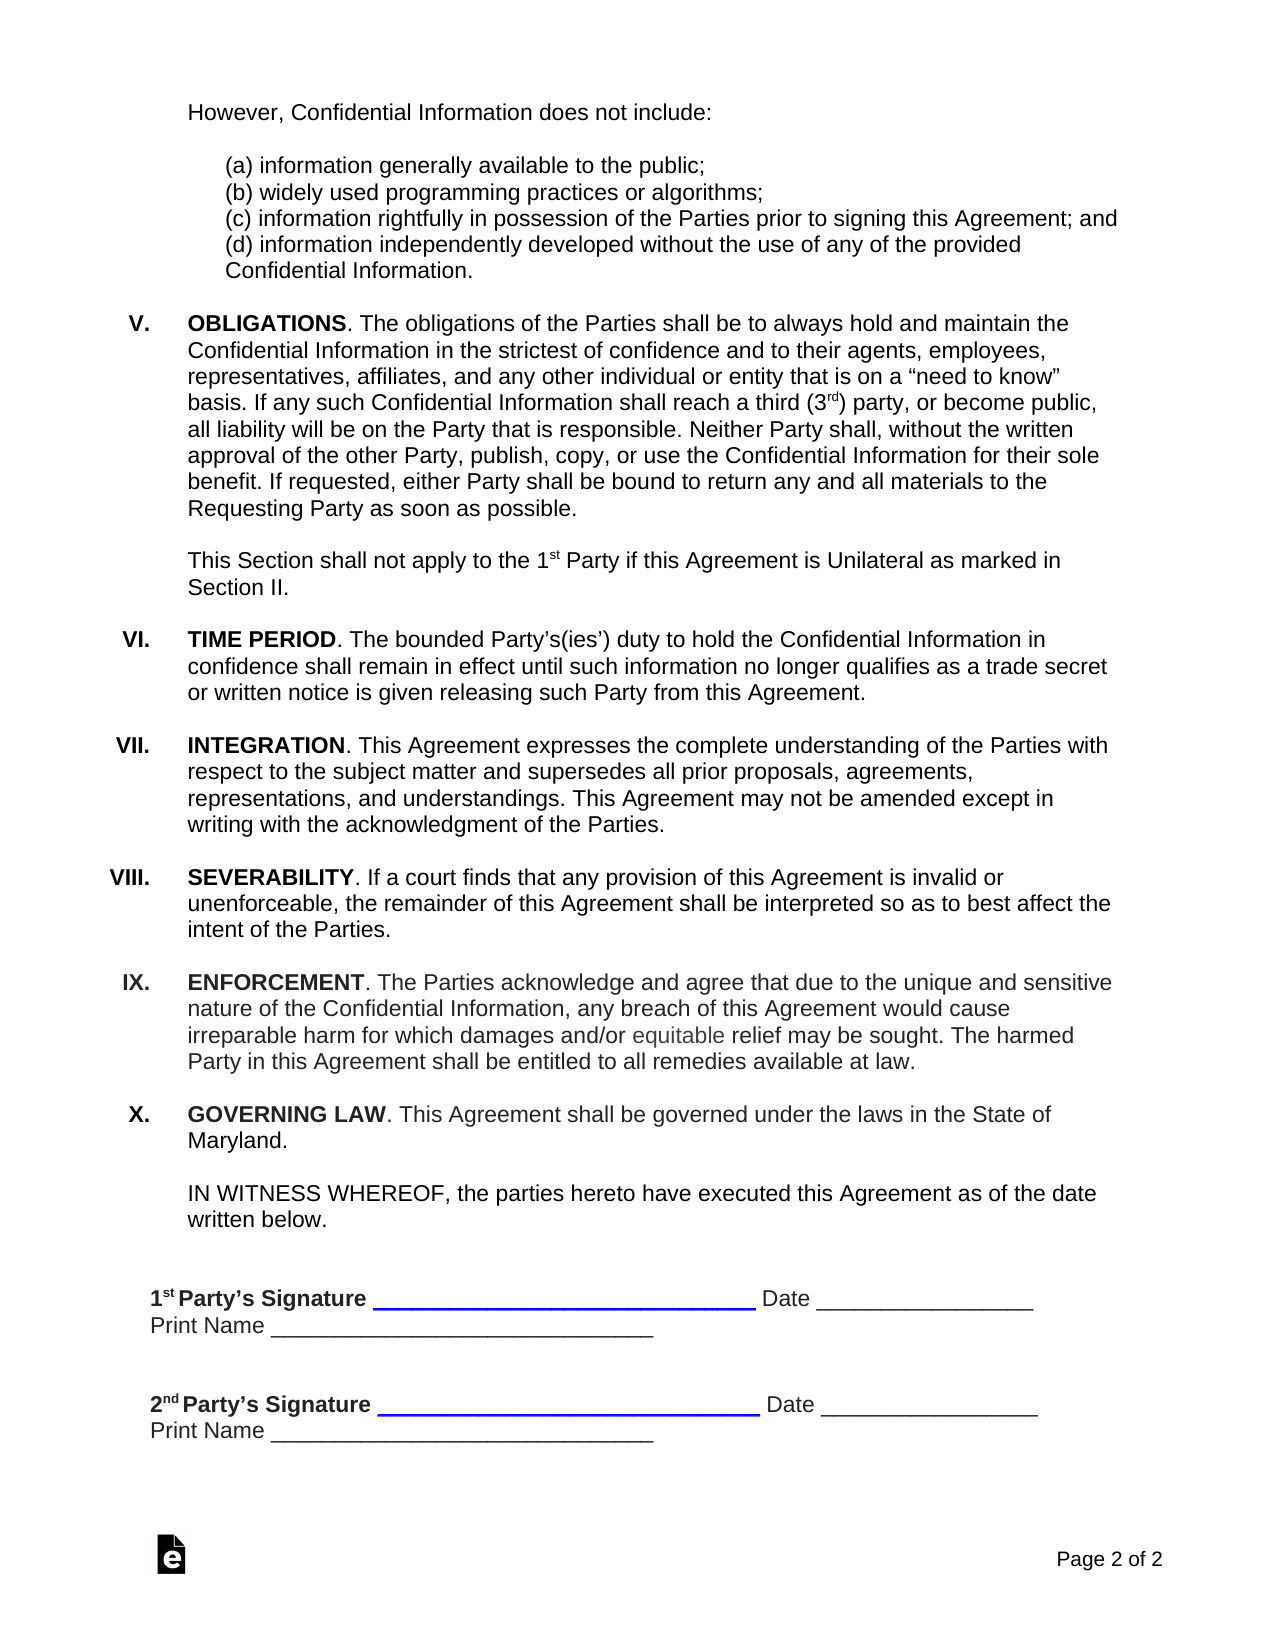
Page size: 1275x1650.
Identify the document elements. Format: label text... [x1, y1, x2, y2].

text Print Name ______________________________ [150, 1312, 1125, 1338]
list GOVERNING LAW. This Agreement shall be governed under the laws in the State of Maryland. [150, 1101, 1125, 1153]
list INTEGRATION. This Agreement expresses the complete understanding of the Parties with respect to the subject matter and supersedes all prior proposals, agreements, representations, and understandings. This Agreement may not be amended except in writing with the acknowledgment of the Parties. [150, 732, 1125, 837]
text However, Confidential Information does not include: [187, 99, 1125, 126]
text 2nd Party’s Signature ______________________________ Date _________________ [150, 1391, 1125, 1417]
list TIME PERIOD. The bounded Party’s(ies’) duty to hold the Confidential Information in confidence shall remain in effect until such information no longer qualifies as a trade secret or written notice is given releasing such Party from this Agreement. [150, 626, 1125, 706]
text (b) widely used programming practices or algorithms; [150, 178, 1125, 205]
picture [150, 1533, 192, 1575]
list ENFORCEMENT. The Parties acknowledge and agree that due to the unique and sensitive nature of the Confidential Information, any breach of this Agreement would cause irreparable harm for which damages and/or equitable relief may be sought. The harmed Party in this Agreement shall be entitled to all remedies available at law. [150, 969, 1125, 1074]
text 1st Party’s Signature ______________________________ Date _________________ [150, 1285, 1125, 1312]
text Print Name ______________________________ [150, 1417, 1125, 1443]
list This Section shall not apply to the 1st Party if this Agreement is Unilateral as marked in Section II. [187, 547, 1125, 600]
text (a) information generally available to the public; [150, 152, 1125, 178]
list SEVERABILITY. If a court finds that any provision of this Agreement is invalid or unenforceable, the remainder of this Agreement shall be interpreted so as to best affect the intent of the Parties. [150, 864, 1125, 943]
list IN WITNESS WHEREOF, the parties hereto have executed this Agreement as of the date written below. [187, 1180, 1125, 1233]
list OBLIGATIONS. The obligations of the Parties shall be to always hold and maintain the Confidential Information in the strictest of confidence and to their agents, employees, representatives, affiliates, and any other individual or entity that is on a “need to know” basis. If any such Confidential Information shall reach a third (3rd) party, or become public, all liability will be on the Party that is responsible. Neither Party shall, without the written approval of the other Party, publish, copy, or use the Confidential Information for their sole benefit. If requested, either Party shall be bound to return any and all materials to the Requesting Party as soon as possible. [150, 310, 1125, 521]
text (d) information independently developed without the use of any of the provided Confidential Information. [225, 231, 1125, 284]
text (c) information rightfully in possession of the Parties prior to signing this Agreement; and [225, 205, 1125, 231]
